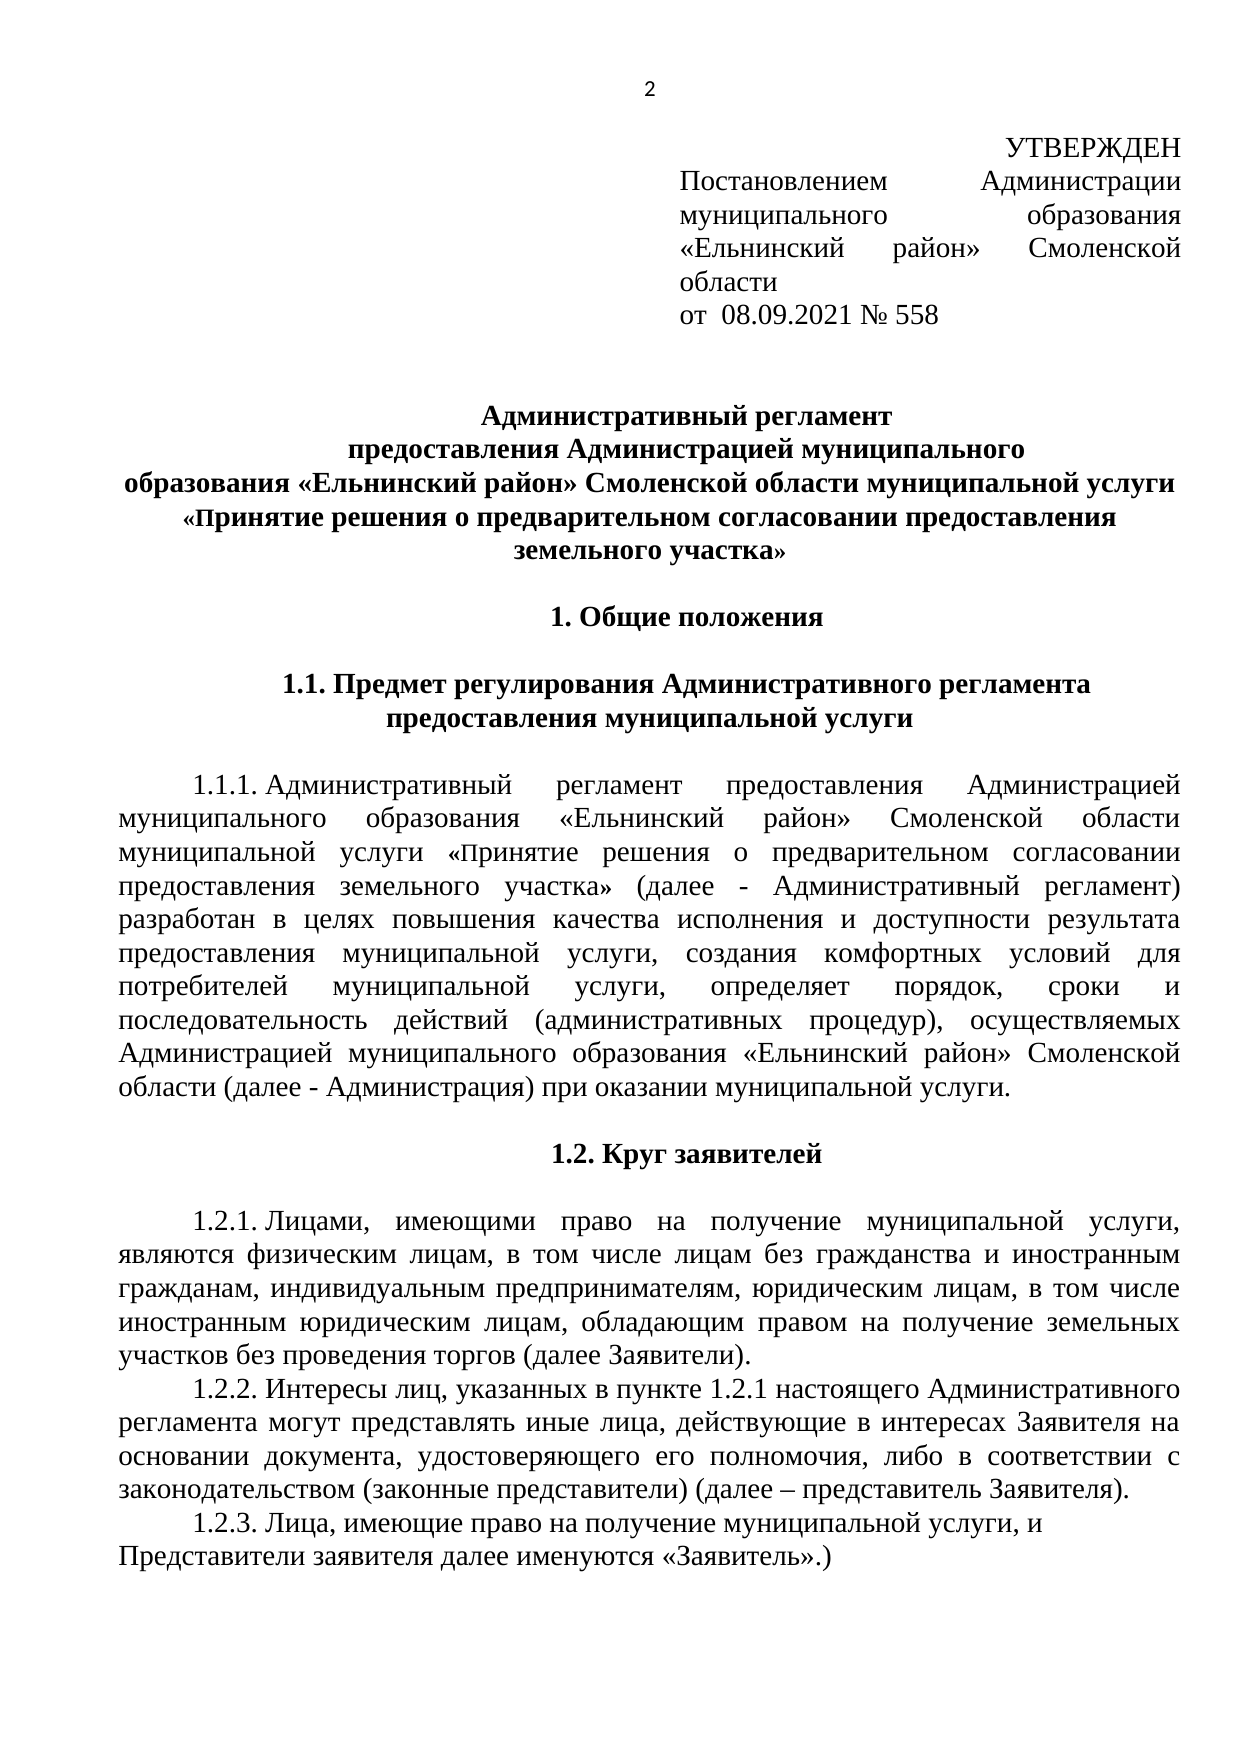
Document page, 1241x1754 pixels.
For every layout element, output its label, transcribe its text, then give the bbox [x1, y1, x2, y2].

text УТВЕРЖДЕН [679, 130, 1181, 163]
text предоставления Администрацией муниципального образования «Ельнинский район» Смоленской области муниципальной услуги «Принятие решения о предварительном согласовании предоставления земельного участка» [118, 432, 1181, 566]
text 1.2.1. Лицами, имеющими право на получение муниципальной услуги, являются физическим лицам, в том числе лицам без гражданства и иностранным гражданам, индивидуальным предпринимателям, юридическим лицам, в том числе иностранным юридическим лицам, обладающим правом на получение земельных участков без проведения торгов (далее Заявители). [118, 1203, 1181, 1371]
text 1.1.1. Административный регламент предоставления Администрацией муниципального образования «Ельнинский район» Смоленской области муниципальной услуги «Принятие решения о предварительном согласовании предоставления земельного участка» (далее - Административный регламент) разработан в целях повышения качества исполнения и доступности результата предоставления муниципальной услуги, создания комфортных условий для потребителей муниципальной услуги, определяет порядок, сроки и последовательность действий (административных процедур), осуществляемых Администрацией муниципального образования «Ельнинский район» Смоленской области (далее - Администрация) при оказании муниципальной услуги. [118, 767, 1181, 1102]
text 1.2. Круг заявителей [118, 1136, 1181, 1169]
text Административный регламент [118, 398, 1181, 432]
text Постановлением Администрации муниципального образования «Ельнинский район» Смоленской области [679, 163, 1181, 297]
list от 08.09.2021 № 558 [679, 297, 1181, 331]
text 1. Общие положения [118, 599, 1181, 633]
text 1.2.2. Интересы лиц, указанных в пункте 1.2.1 настоящего Административного регламента могут представлять иные лица, действующие в интересах Заявителя на основании документа, удостоверяющего его полномочия, либо в соответствии с законодательством (законные представители) (далее – представитель Заявителя). [118, 1371, 1181, 1505]
text 1.2.3. Лица, имеющие право на получение муниципальной услуги, и Представители заявителя далее именуются «Заявитель».) [118, 1505, 1181, 1572]
text 1.1. Предмет регулирования Административного регламента предоставления муниципальной услуги [118, 666, 1181, 733]
